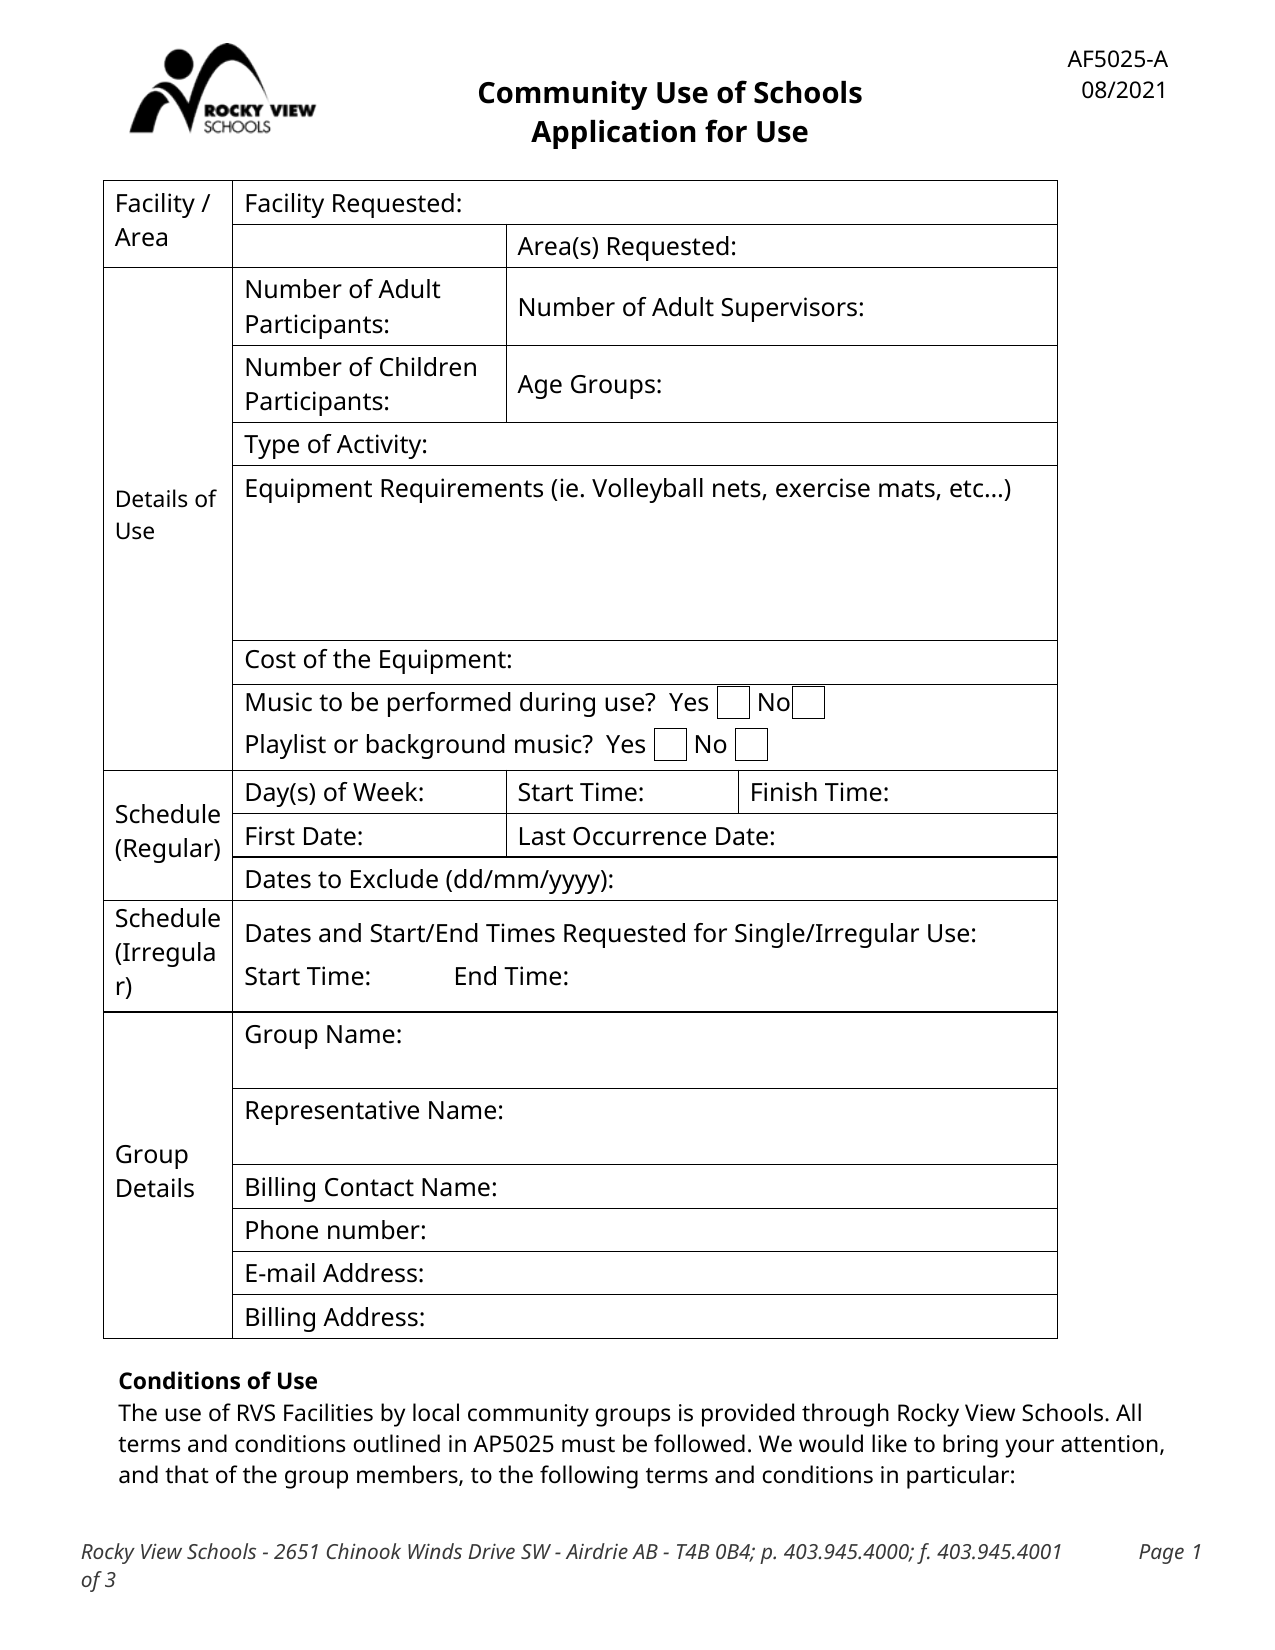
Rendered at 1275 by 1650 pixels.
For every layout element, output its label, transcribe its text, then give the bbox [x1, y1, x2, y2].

table_cell Dates to Exclude (dd/mm/yyyy): [233, 858, 1057, 900]
table_cell Equipment Requirements (ie. Volleyball nets, exercise mats, etc…) [233, 466, 1057, 640]
table_cell E-mail Address: [233, 1252, 1057, 1294]
table_cell Phone number: [233, 1209, 1057, 1251]
table_cell Age Groups: [507, 346, 1057, 422]
table_cell Type of Activity: [233, 423, 1057, 465]
table_cell First Date: [233, 814, 506, 856]
table_cell Group Name: [233, 1013, 1057, 1088]
table_header Facility / Area [104, 181, 232, 267]
table_cell Details of Use [104, 268, 232, 769]
picture [129, 43, 317, 134]
table_cell Cost of the Equipment: [233, 641, 1057, 684]
table_cell Billing Address: [233, 1295, 1057, 1338]
text Conditions of Use [118, 1365, 1185, 1396]
table_cell Schedule (Irregular) [104, 901, 232, 1011]
table_cell Music to be performed during use? Yes No Playlist or background music? Yes No [233, 685, 1057, 769]
table_cell Last Occurrence Date: [507, 814, 1057, 856]
table_cell Group Details [104, 1013, 232, 1338]
table_cell Start Time: [507, 771, 738, 813]
table_cell Day(s) of Week: [233, 771, 506, 813]
table_cell Dates and Start/End Times Requested for Single/Irregular Use: Start Time: End Time: [233, 901, 1057, 1011]
table_cell [233, 225, 506, 267]
table_header Facility Requested: [233, 181, 1057, 223]
table_cell Schedule (Regular) [104, 771, 232, 900]
table_cell Billing Contact Name: [233, 1165, 1057, 1207]
text The use of RVS Facilities by local community groups is provided through Rocky View Schools. All terms and conditions outlined in AP5025 must be followed. We would like to bring your attention, and that of the group members, to the following terms and conditions in particular: [118, 1396, 1185, 1490]
table_cell Area(s) Requested: [507, 225, 1057, 267]
table_cell Finish Time: [739, 771, 1057, 813]
table_cell Number of Children Participants: [233, 346, 506, 422]
table_cell Number of Adult Participants: [233, 268, 506, 344]
table_cell Number of Adult Supervisors: [507, 268, 1057, 344]
table_cell Representative Name: [233, 1089, 1057, 1164]
